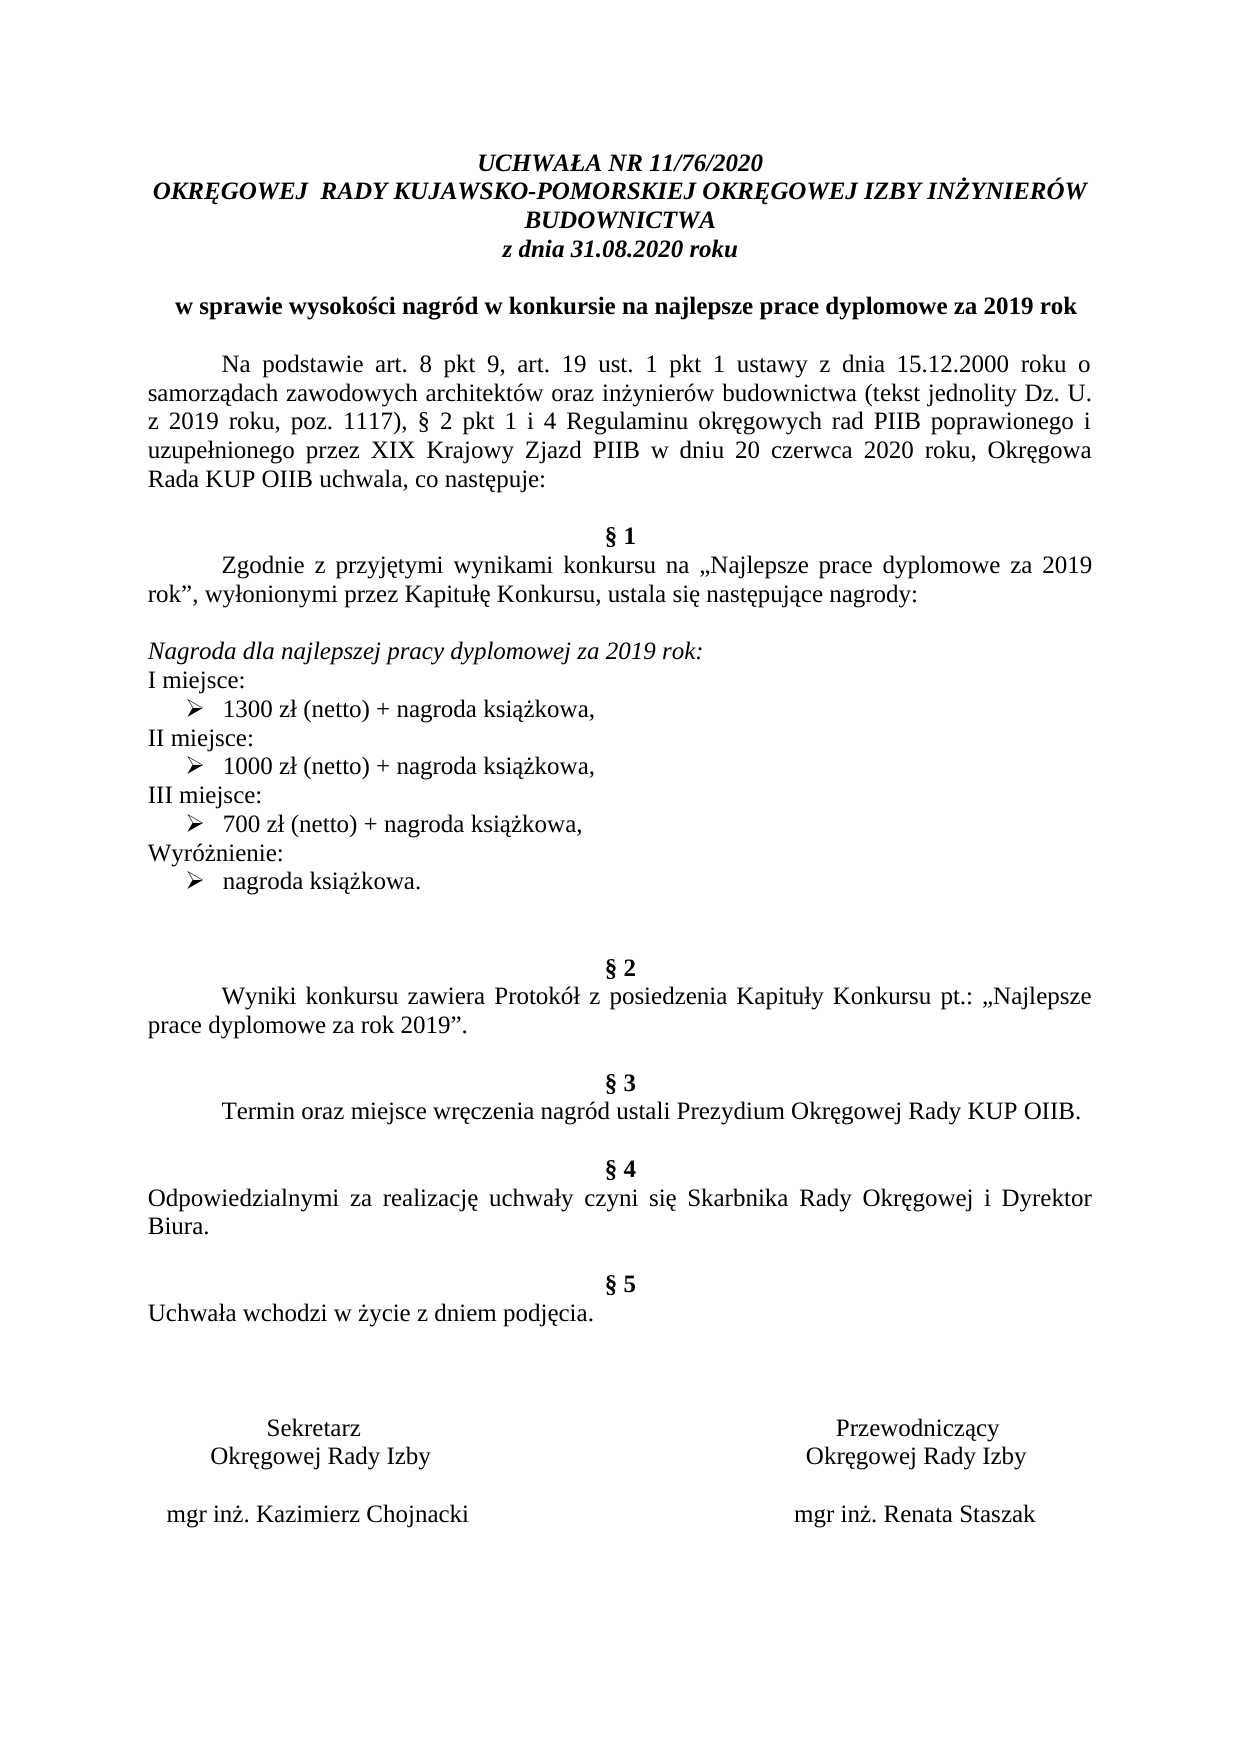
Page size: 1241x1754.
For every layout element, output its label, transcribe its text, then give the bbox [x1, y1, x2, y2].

text z dnia 31.08.2020 roku [148, 234, 1093, 263]
list 700 zł (netto) + nagroda książkowa, [185, 809, 1093, 838]
text I miejsce: [148, 665, 1093, 694]
text Sekretarz Przewodniczący [148, 1413, 1093, 1441]
list 1300 zł (netto) + nagroda książkowa, [185, 694, 1093, 723]
text OKRĘGOWEJ RADY KUJAWSKO-POMORSKIEJ OKRĘGOWEJ IZBY INŻYNIERÓW BUDOWNICTWA [148, 176, 1093, 234]
text mgr inż. Kazimierz Chojnacki mgr inż. Renata Staszak [148, 1499, 1093, 1528]
text Wyniki konkursu zawiera Protokół z posiedzenia Kapituły Konkursu pt.: „Najlepsze prace dyplomowe za rok 2019”. [148, 981, 1093, 1039]
text Na podstawie art. 8 pkt 9, art. 19 ust. 1 pkt 1 ustawy z dnia 15.12.2000 roku o samorządach zawodowych architektów oraz inżynierów budownictwa (tekst jednolity Dz. U. z 2019 roku, poz. 1117), § 2 pkt 1 i 4 Regulaminu okręgowych rad PIIB poprawionego i uzupełnionego przez XIX Krajowy Zjazd PIIB w dniu 20 czerwca 2020 roku, Okręgowa Rada KUP OIIB uchwala, co następuje: [148, 349, 1093, 493]
list 1000 zł (netto) + nagroda książkowa, [185, 751, 1093, 780]
text Uchwała wchodzi w życie z dniem podjęcia. [148, 1298, 1093, 1326]
text Termin oraz miejsce wręczenia nagród ustali Prezydium Okręgowej Rady KUP OIIB. [148, 1096, 1093, 1125]
text § 1 [148, 521, 1093, 550]
text § 2 [148, 953, 1093, 981]
text Okręgowej Rady Izby Okręgowej Rady Izby [148, 1441, 1093, 1470]
text Nagroda dla najlepszej pracy dyplomowej za 2019 rok: [148, 636, 1093, 665]
text Wyróżnienie: [148, 838, 1093, 866]
text § 3 [148, 1068, 1093, 1096]
text § 4 [148, 1154, 1093, 1183]
text UCHWAŁA NR 11/76/2020 [148, 148, 1093, 176]
text w sprawie wysokości nagród w konkursie na najlepsze prace dyplomowe za 2019 rok [148, 291, 1093, 320]
text Zgodnie z przyjętymi wynikami konkursu na „Najlepsze prace dyplomowe za 2019 rok”, wyłonionymi przez Kapitułę Konkursu, ustala się następujące nagrody: [148, 550, 1093, 608]
text III miejsce: [148, 780, 1093, 809]
text § 5 [148, 1269, 1093, 1298]
list nagroda książkowa. [185, 866, 1093, 895]
text II miejsce: [148, 723, 1093, 751]
text Odpowiedzialnymi za realizację uchwały czyni się Skarbnika Rady Okręgowej i Dyrektor Biura. [148, 1183, 1093, 1240]
